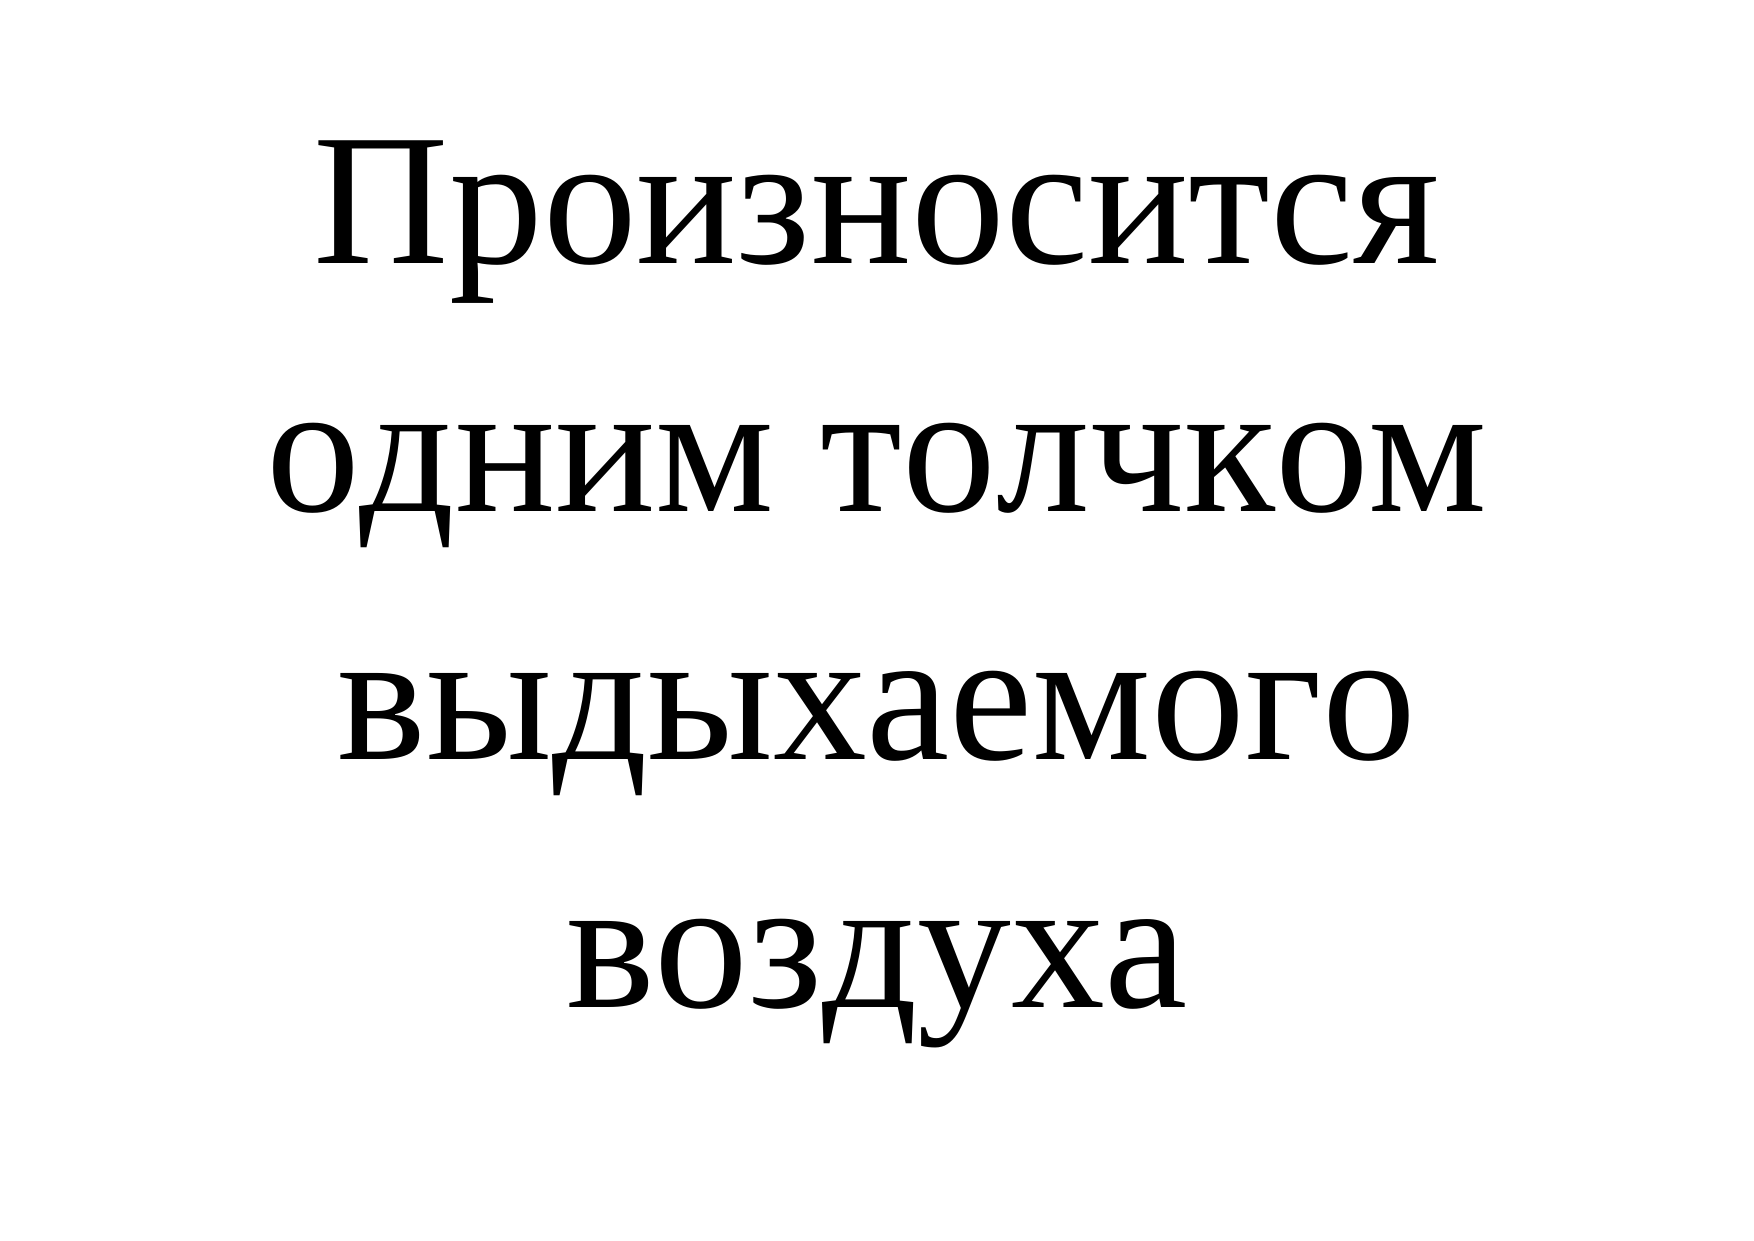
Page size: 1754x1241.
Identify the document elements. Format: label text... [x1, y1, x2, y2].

text Произносится одним толчком выдыхаемого воздуха [118, 89, 1636, 1048]
